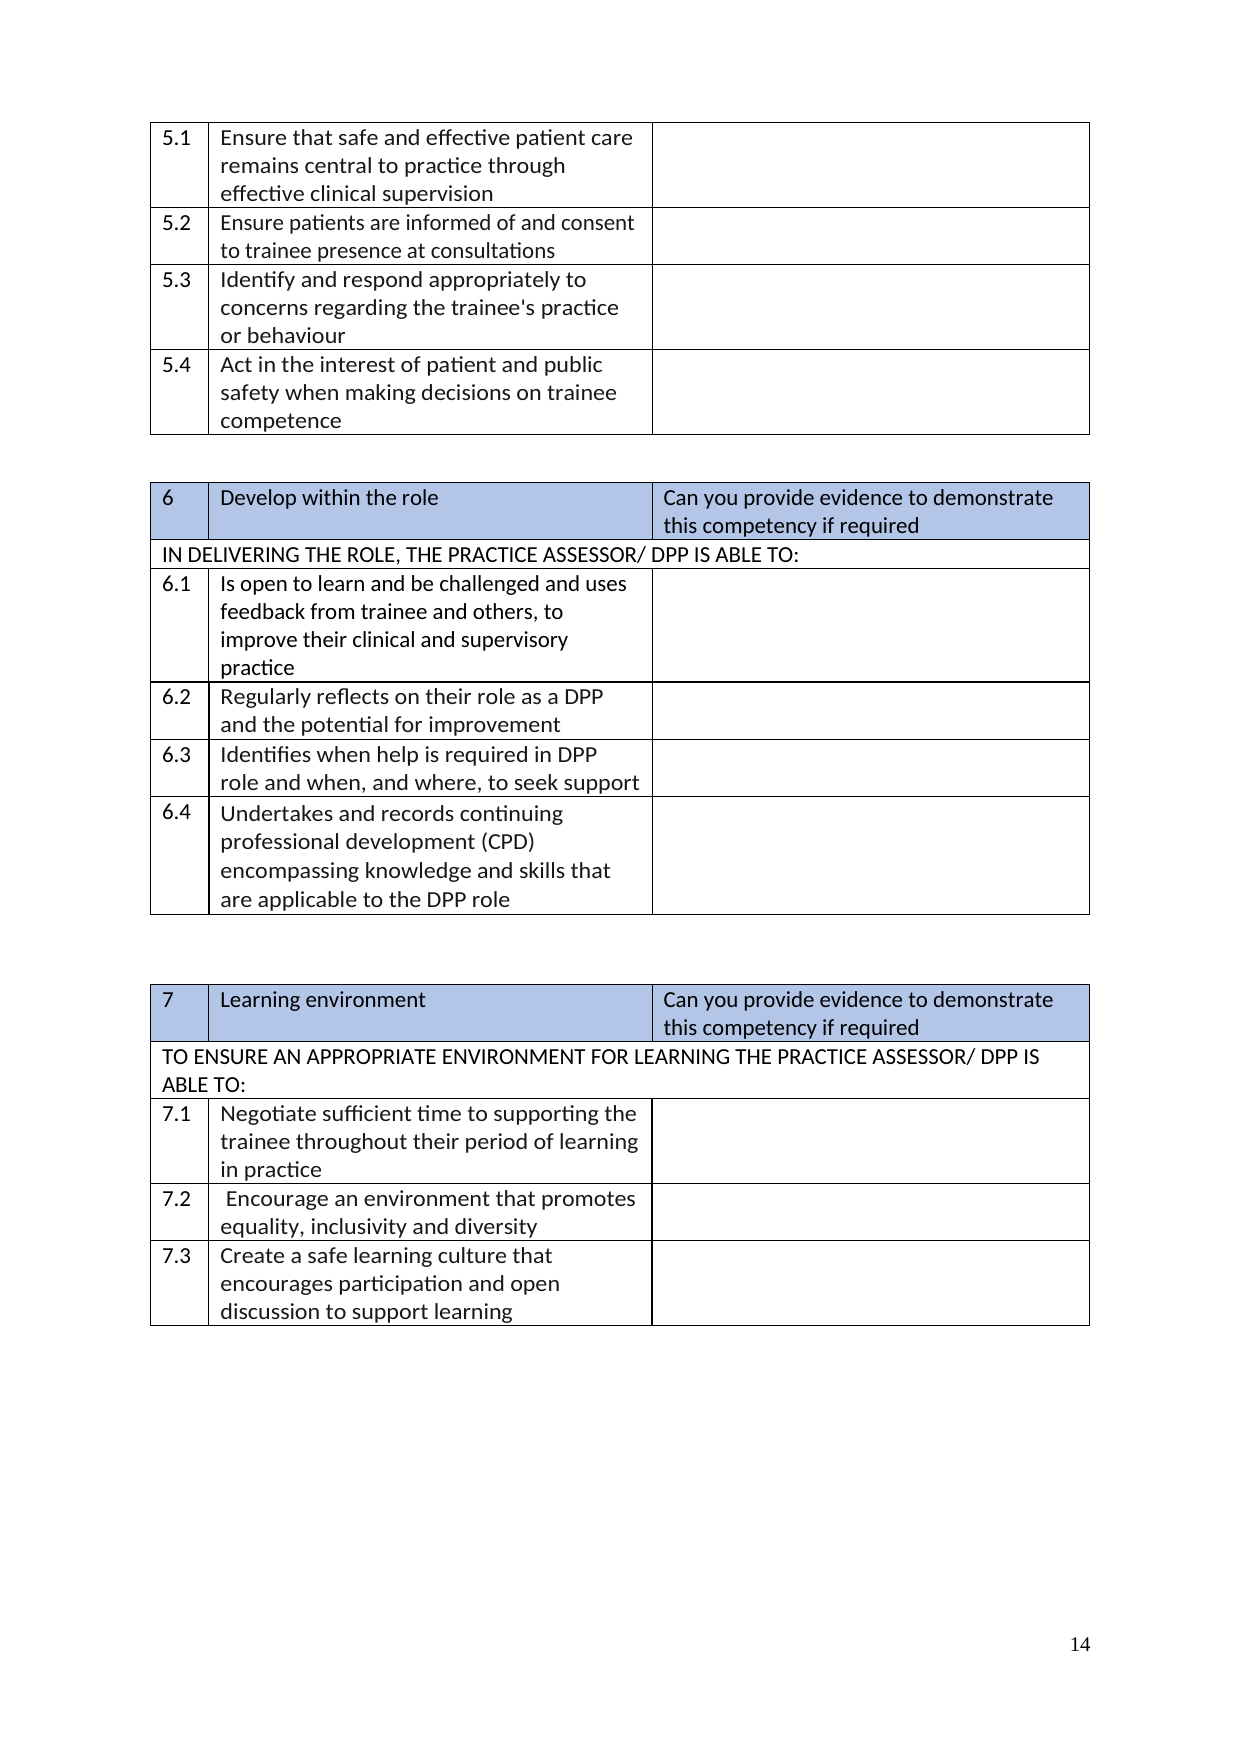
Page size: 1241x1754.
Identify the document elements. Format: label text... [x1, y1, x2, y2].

table_header Can you provide evidence to demonstrate this competency if required [653, 483, 1089, 539]
table_header Can you provide evidence to demonstrate this competency if required [653, 985, 1089, 1041]
table_header Learning environment [209, 985, 652, 1041]
table_cell [653, 123, 1089, 207]
table_cell 5.1 [151, 123, 208, 207]
table_cell [653, 350, 1089, 434]
table_cell TO ENSURE AN APPROPRIATE ENVIRONMENT FOR LEARNING THE PRACTICE ASSESSOR/ DPP IS ABLE TO: [151, 1042, 1089, 1098]
table_cell IN DELIVERING THE ROLE, THE PRACTICE ASSESSOR/ DPP IS ABLE TO: [151, 540, 1089, 568]
table_cell Is open to learn and be challenged and uses feedback from trainee and others, to improve their clinical and supervisory practice [209, 569, 652, 681]
table_cell [653, 1241, 1089, 1325]
table_cell 6.4 [151, 797, 208, 914]
table_header Develop within the role [209, 483, 652, 539]
table_cell [653, 1184, 1089, 1240]
table_cell 6.2 [151, 683, 208, 738]
table_cell [653, 1099, 1089, 1183]
table_header 6 [151, 483, 208, 539]
table_cell [653, 740, 1089, 796]
table_cell Encourage an environment that promotes equality, inclusivity and diversity [209, 1184, 651, 1240]
table_cell 7.2 [151, 1184, 208, 1240]
table_cell [653, 683, 1089, 738]
table_cell [653, 265, 1089, 349]
table_cell 5.3 [151, 265, 208, 349]
table_cell Ensure patients are informed of and consent to trainee presence at consultations [209, 208, 652, 264]
table_cell Identifies when help is required in DPP role and when, and where, to seek support [210, 740, 652, 796]
table_cell 5.2 [151, 208, 208, 264]
table_cell 6.3 [151, 740, 208, 796]
table_cell Create a safe learning culture that encourages participation and open discussion to support learning [209, 1241, 651, 1325]
table_cell Identify and respond appropriately to concerns regarding the trainee's practice or behaviour [209, 265, 652, 349]
table_cell 7.1 [151, 1099, 208, 1183]
table_cell Undertakes and records continuing professional development (CPD) encompassing knowledge and skills that are applicable to the DPP role [210, 797, 652, 914]
table_cell [653, 208, 1089, 264]
table_cell Regularly reflects on their role as a DPP and the potential for improvement [210, 683, 652, 738]
table_cell Ensure that safe and effective patient care remains central to practice through effective clinical supervision [209, 123, 652, 207]
table_cell 6.1 [151, 569, 208, 681]
table_header 7 [151, 985, 208, 1041]
table_cell [653, 569, 1089, 681]
table_cell 7.3 [151, 1241, 208, 1325]
table_cell [653, 797, 1089, 914]
table_cell 5.4 [151, 350, 208, 434]
table_cell Act in the interest of patient and public safety when making decisions on trainee competence [209, 350, 652, 434]
table_cell Negotiate sufficient time to supporting the trainee throughout their period of learning in practice [209, 1099, 651, 1183]
